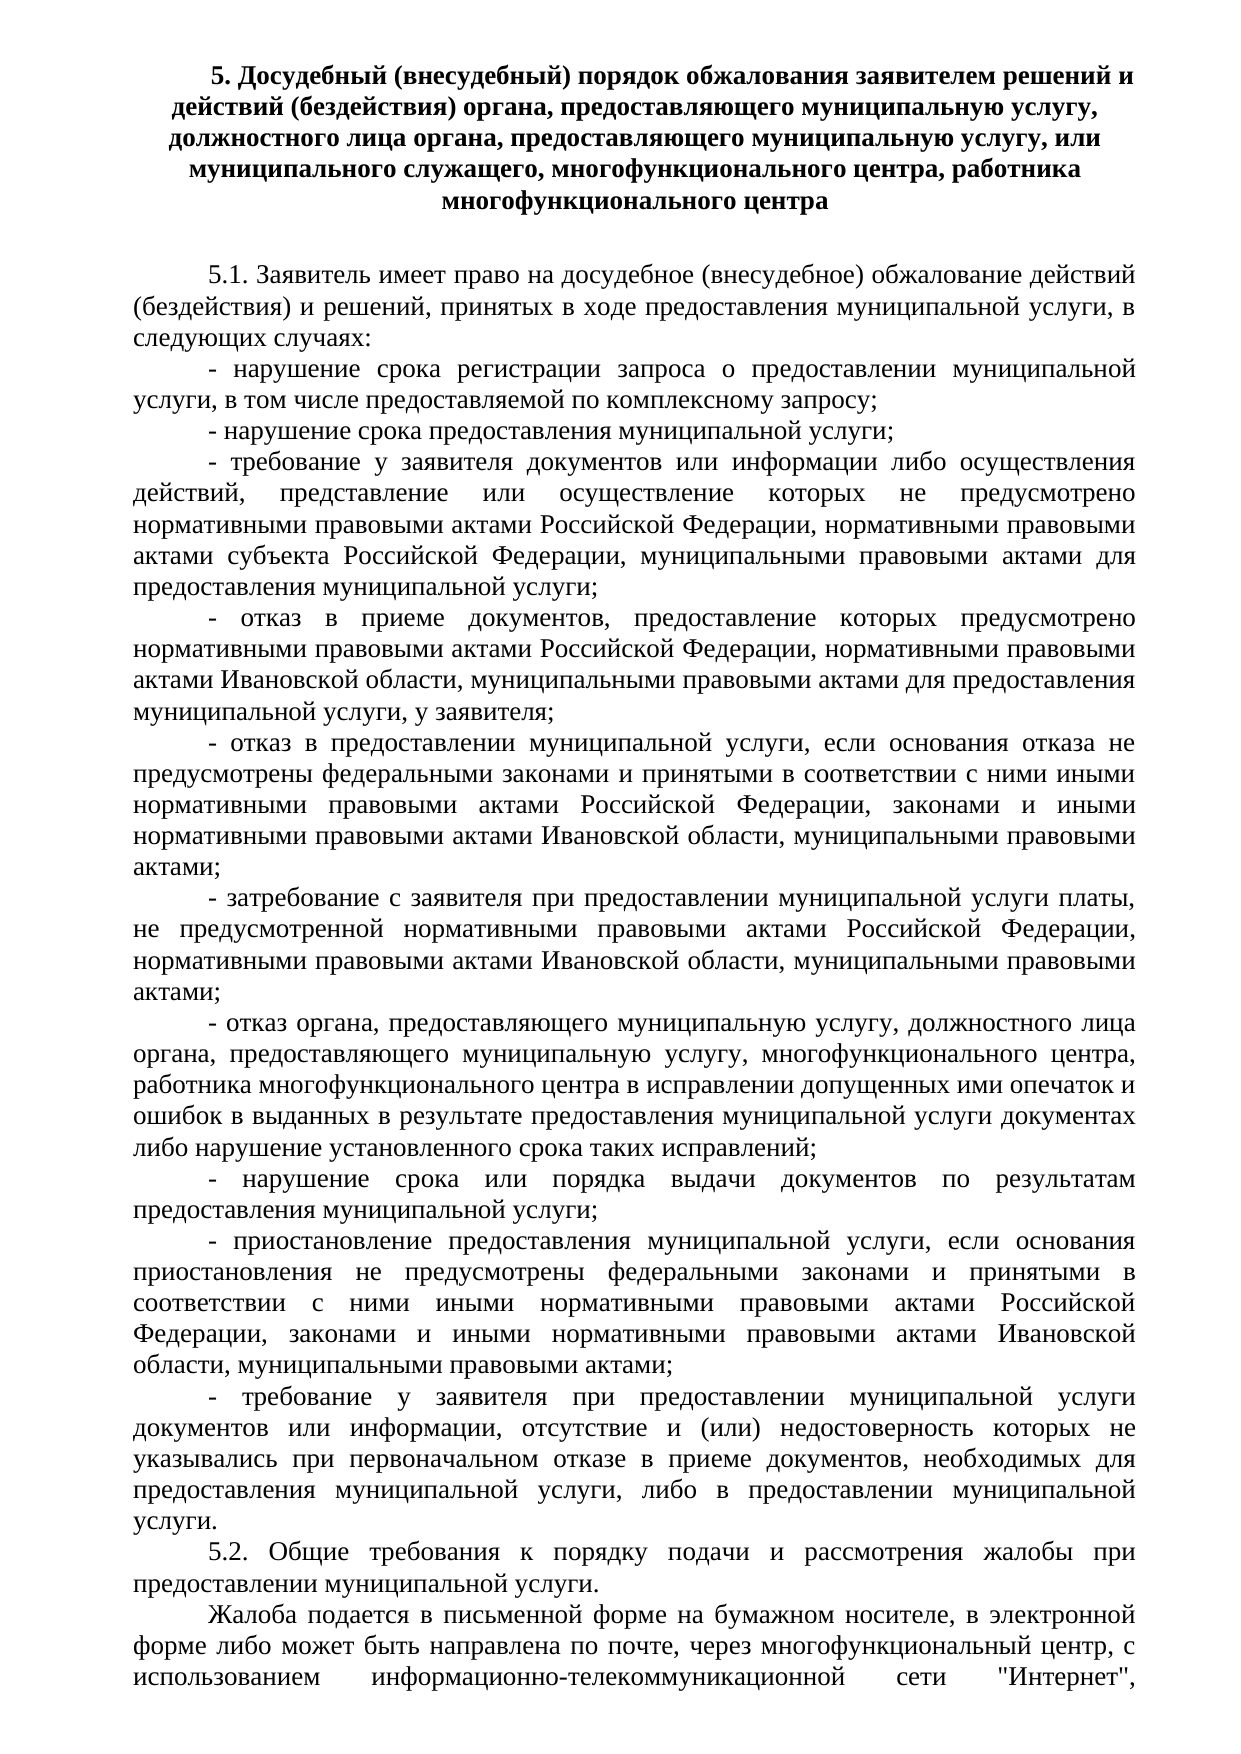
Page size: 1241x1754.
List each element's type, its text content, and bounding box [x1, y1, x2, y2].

text - нарушение срока регистрации запроса о предоставлении муниципальной услуги, в том числе предоставляемой по комплексному запросу; [133, 352, 1137, 414]
text 5. Досудебный (внесудебный) порядок обжалования заявителем решений и действий (бездействия) органа, предоставляющего муниципальную услугу, должностного лица органа, предоставляющего муниципальную услугу, или муниципального служащего, многофункционального центра, работника многофункционального центра [133, 59, 1137, 215]
text - отказ в приеме документов, предоставление которых предусмотрено нормативными правовыми актами Российской Федерации, нормативными правовыми актами Ивановской области, муниципальными правовыми актами для предоставления муниципальной услуги, у заявителя; [133, 601, 1137, 726]
text - требование у заявителя документов или информации либо осуществления действий, представление или осуществление которых не предусмотрено нормативными правовыми актами Российской Федерации, нормативными правовыми актами субъекта Российской Федерации, муниципальными правовыми актами для предоставления муниципальной услуги; [133, 445, 1137, 601]
text - приостановление предоставления муниципальной услуги, если основания приостановления не предусмотрены федеральными законами и принятыми в соответствии с ними иными нормативными правовыми актами Российской Федерации, законами и иными нормативными правовыми актами Ивановской области, муниципальными правовыми актами; [133, 1224, 1137, 1380]
text - нарушение срока или порядка выдачи документов по результатам предоставления муниципальной услуги; [133, 1162, 1137, 1224]
text - затребование с заявителя при предоставлении муниципальной услуги платы, не предусмотренной нормативными правовыми актами Российской Федерации, нормативными правовыми актами Ивановской области, муниципальными правовыми актами; [133, 881, 1137, 1006]
text - отказ в предоставлении муниципальной услуги, если основания отказа не предусмотрены федеральными законами и принятыми в соответствии с ними иными нормативными правовыми актами Российской Федерации, законами и иными нормативными правовыми актами Ивановской области, муниципальными правовыми актами; [133, 726, 1137, 881]
text - нарушение срока предоставления муниципальной услуги; [133, 414, 1137, 445]
text 5.1. Заявитель имеет право на досудебное (внесудебное) обжалование действий (бездействия) и решений, принятых в ходе предоставления муниципальной услуги, в следующих случаях: [133, 258, 1137, 352]
text 5.2. Общие требования к порядку подачи и рассмотрения жалобы при предоставлении муниципальной услуги. [133, 1536, 1137, 1598]
text - отказ органа, предоставляющего муниципальную услугу, должностного лица органа, предоставляющего муниципальную услугу, многофункционального центра, работника многофункционального центра в исправлении допущенных ими опечаток и ошибок в выданных в результате предоставления муниципальной услуги документах либо нарушение установленного срока таких исправлений; [133, 1006, 1137, 1162]
text - требование у заявителя при предоставлении муниципальной услуги документов или информации, отсутствие и (или) недостоверность которых не указывались при первоначальном отказе в приеме документов, необходимых для предоставления муниципальной услуги, либо в предоставлении муниципальной услуги. [133, 1380, 1137, 1536]
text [133, 1598, 1137, 1691]
